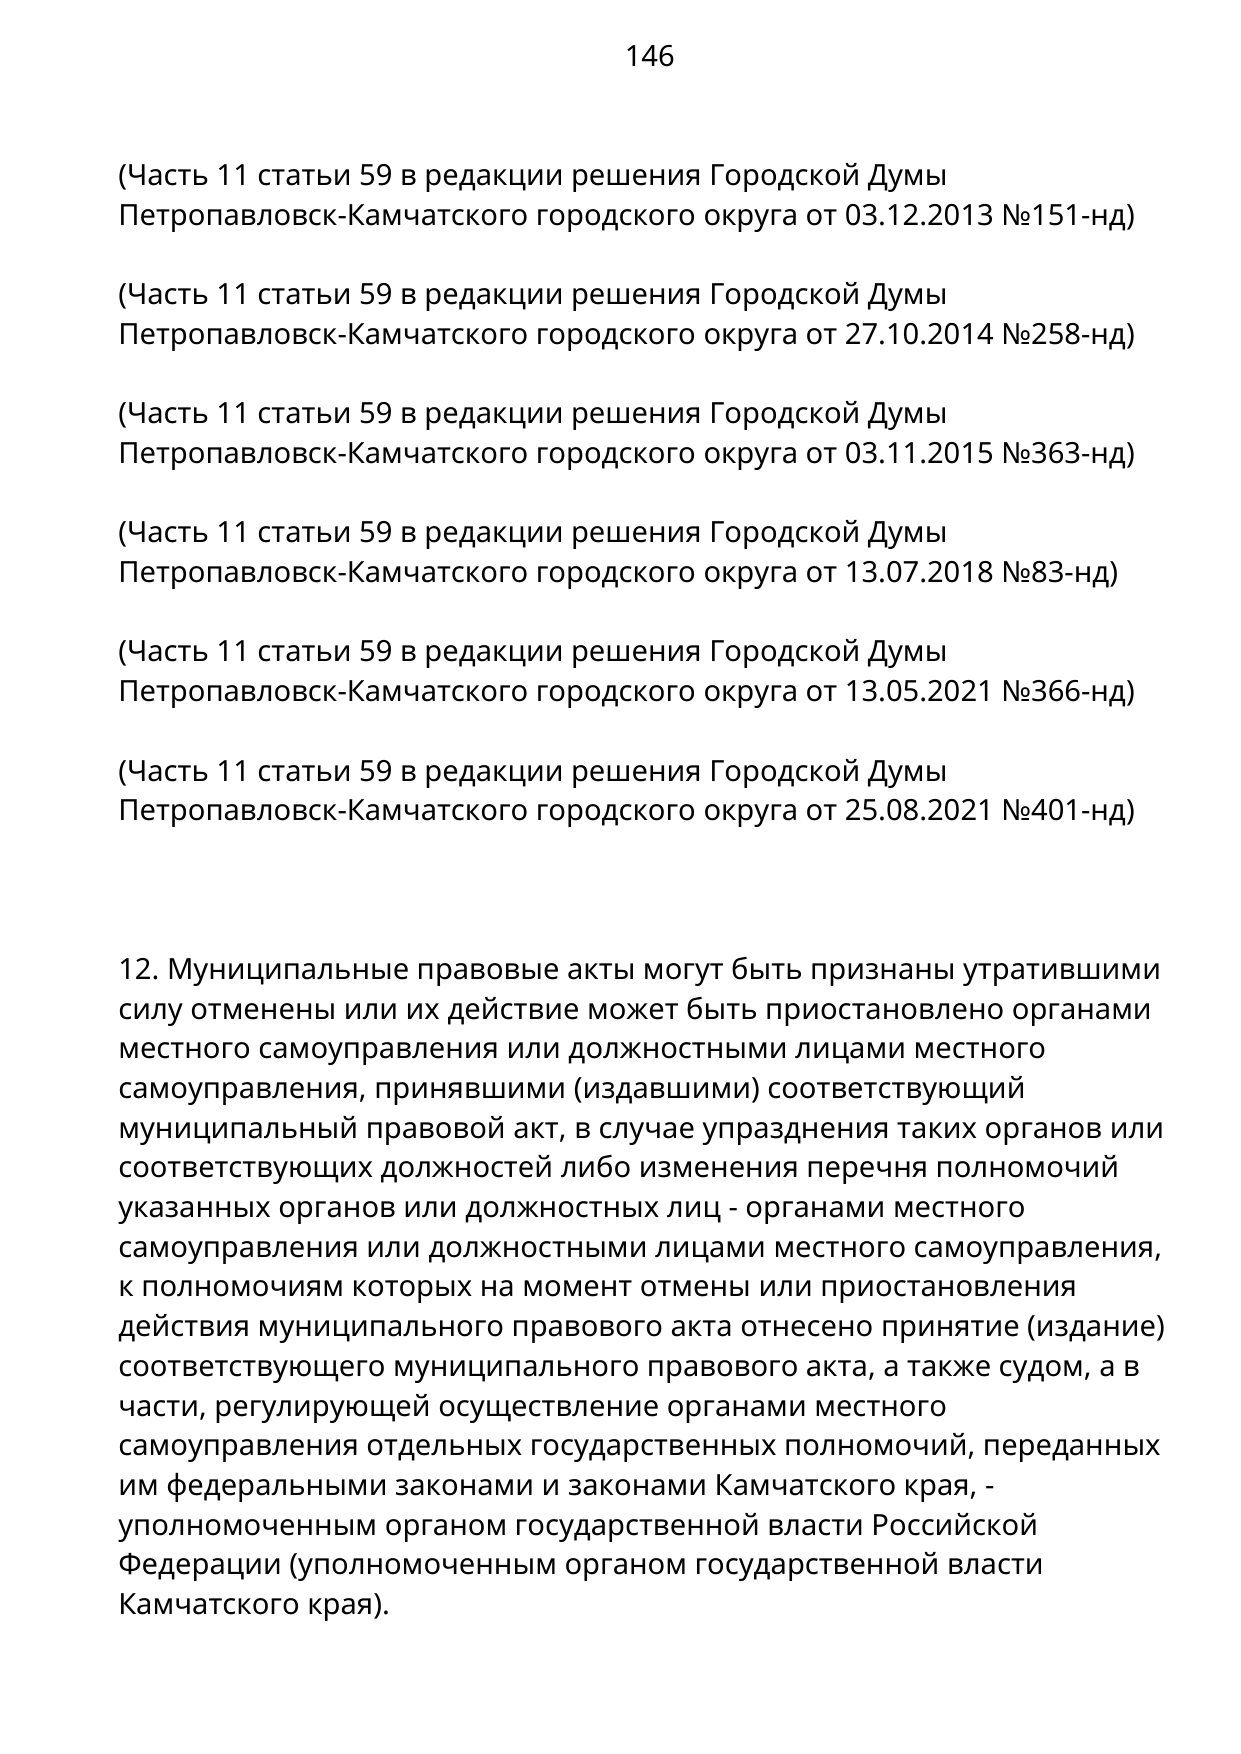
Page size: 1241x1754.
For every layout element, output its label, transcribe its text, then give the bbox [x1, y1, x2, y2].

text (Часть 11 статьи 59 в редакции решения Городской Думы Петропавловск-Камчатского городского округа от 13.07.2018 №83-нд) [118, 512, 1181, 591]
text 12. Муниципальные правовые акты могут быть признаны утратившими силу отменены или их действие может быть приостановлено органами местного самоуправления или должностными лицами местного самоуправления, принявшими (издавшими) соответствующий муниципальный правовой акт, в случае упразднения таких органов или соответствующих должностей либо изменения перечня полномочий указанных органов или должностных лиц - органами местного самоуправления или должностными лицами местного самоуправления, к полномочиям которых на момент отмены или приостановления действия муниципального правового акта отнесено принятие (издание) соответствующего муниципального правового акта, а также судом, а в части, регулирующей осуществление органами местного самоуправления отдельных государственных полномочий, переданных им федеральными законами и законами Камчатского края, - уполномоченным органом государственной власти Российской Федерации (уполномоченным органом государственной власти Камчатского края). [118, 948, 1181, 1623]
text (Часть 11 статьи 59 в редакции решения Городской Думы Петропавловск-Камчатского городского округа от 03.12.2013 №151-нд) [118, 154, 1181, 234]
text (Часть 11 статьи 59 в редакции решения Городской Думы Петропавловск-Камчатского городского округа от 13.05.2021 №366-нд) [118, 631, 1181, 710]
text (Часть 11 статьи 59 в редакции решения Городской Думы Петропавловск-Камчатского городского округа от 27.10.2014 №258-нд) [118, 273, 1181, 353]
text (Часть 11 статьи 59 в редакции решения Городской Думы Петропавловск-Камчатского городского округа от 03.11.2015 №363-нд) [118, 393, 1181, 472]
text (Часть 11 статьи 59 в редакции решения Городской Думы Петропавловск-Камчатского городского округа от 25.08.2021 №401-нд) [118, 750, 1181, 829]
